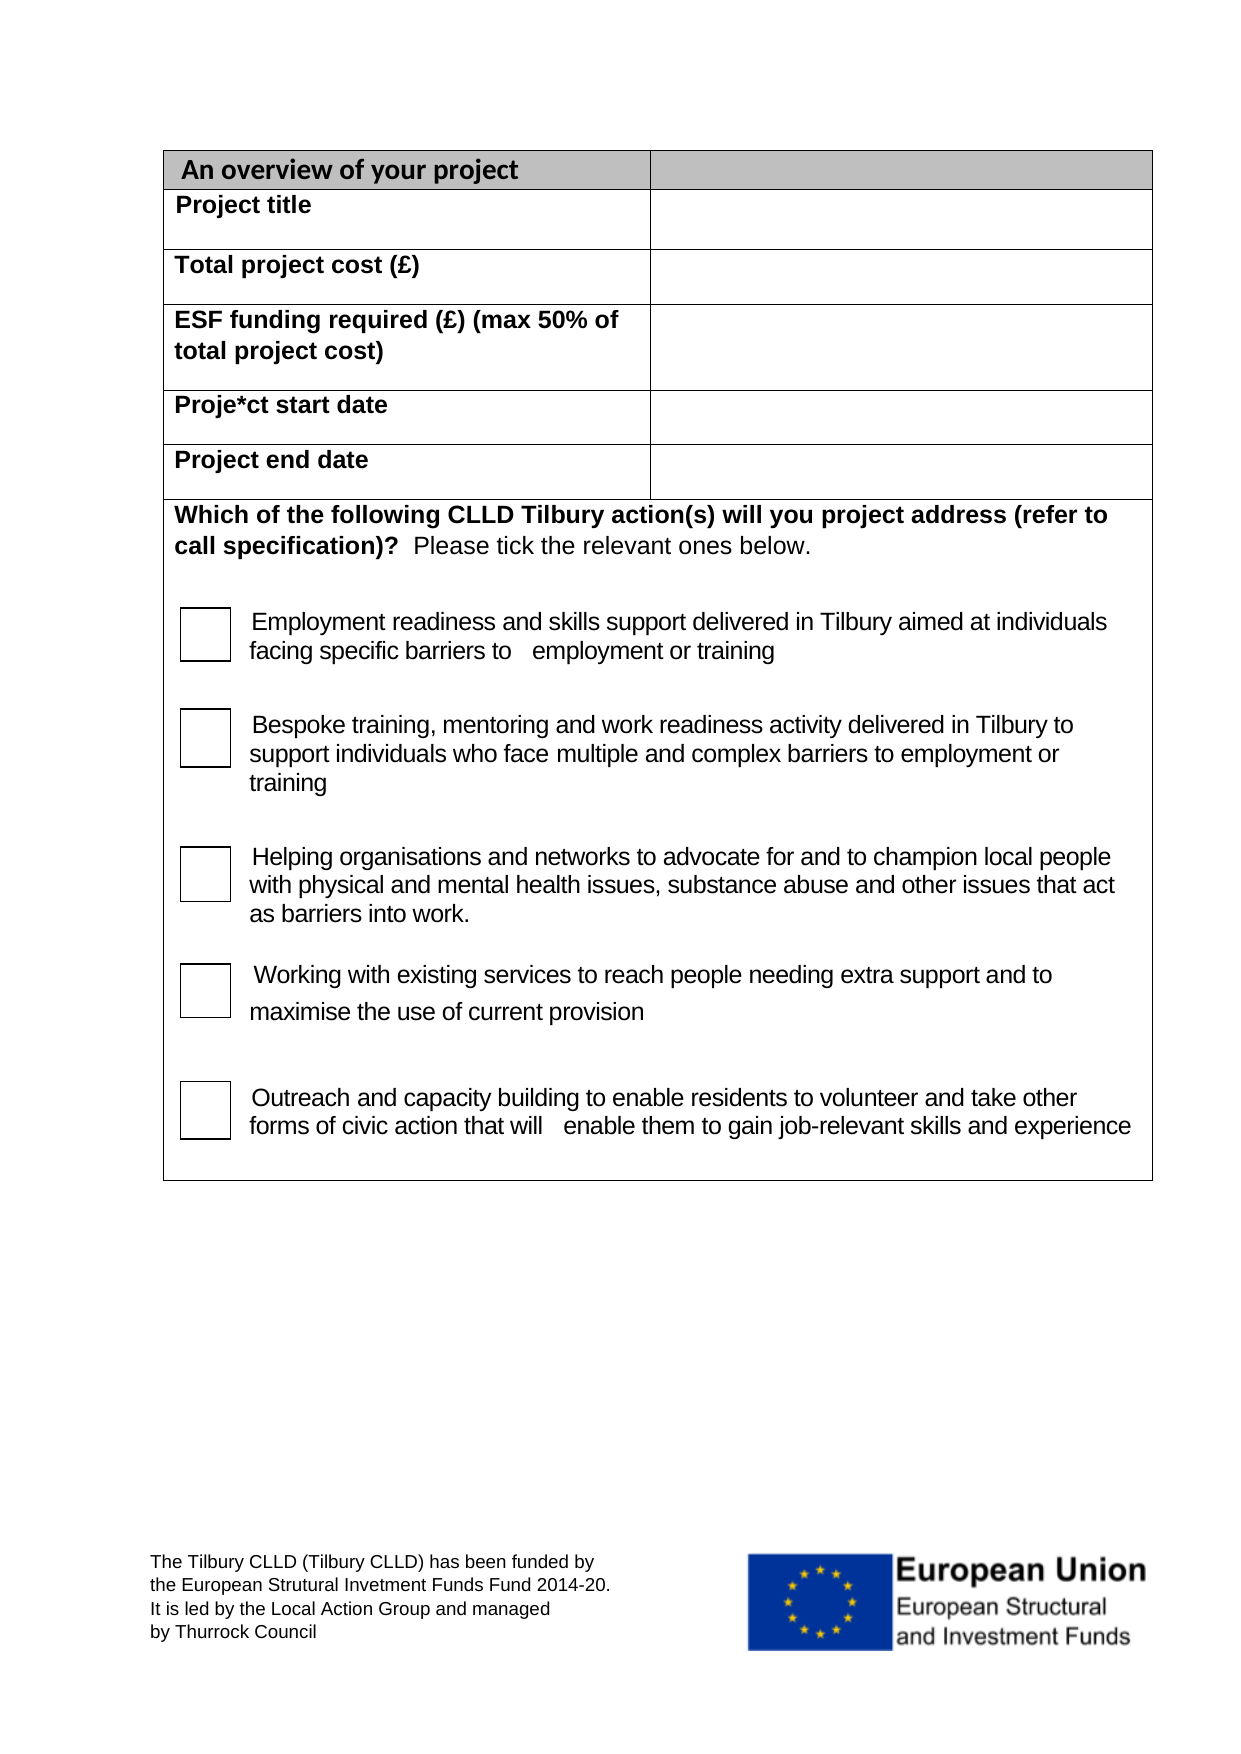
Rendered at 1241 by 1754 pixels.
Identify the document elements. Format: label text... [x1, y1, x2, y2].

table_cell [651, 305, 1152, 389]
table_cell [651, 250, 1152, 304]
table_cell Which of the following CLLD Tilbury action(s) will you project address (refer to call specification)? Please tick the relevant ones below. Employment readiness and skills support delivered in Tilbury aimed at individuals facing specific barriers to employment or training Bespoke training, mentoring and work readiness activity delivered in Tilbury to support individuals who face multiple and complex barriers to employment or training Helping organisations and networks to advocate for and to champion local people with physical and mental health issues, substance abuse and other issues that act as barriers into work. Working with existing services to reach people needing extra support and to maximise the use of current provision Outreach and capacity building to enable residents to volunteer and take other forms of civic action that will enable them to gain job-relevant skills and experience [164, 500, 1152, 1179]
table_cell Project end date [164, 445, 650, 499]
table_cell [651, 190, 1152, 249]
picture [743, 1552, 1151, 1651]
table_cell [651, 445, 1152, 499]
table_cell [651, 391, 1152, 444]
table_header [651, 151, 1152, 189]
table_cell ESF funding required (£) (max 50% of total project cost) [164, 305, 650, 389]
table_header An overview of your project [164, 151, 650, 189]
table_cell Total project cost (£) [164, 250, 650, 304]
table_cell Proje*ct start date [164, 391, 650, 444]
table_cell Project title [164, 190, 650, 249]
